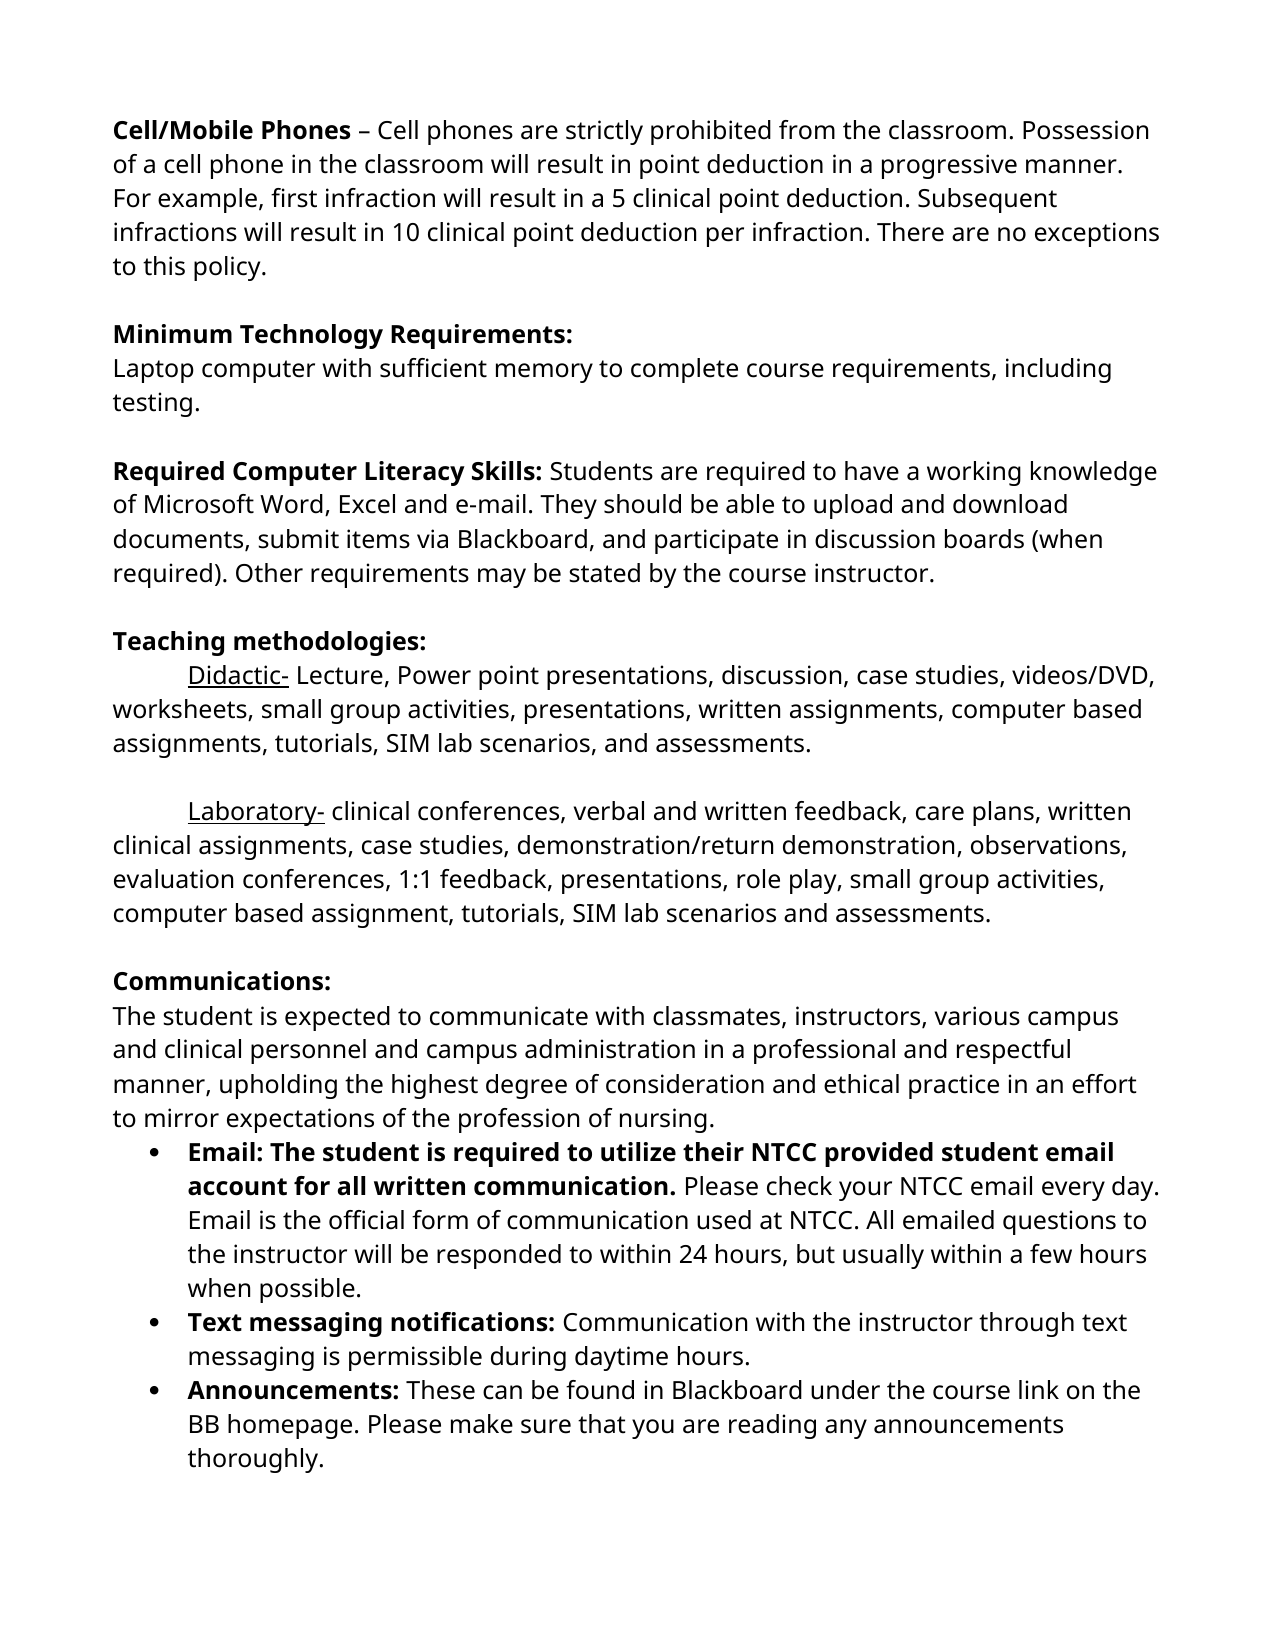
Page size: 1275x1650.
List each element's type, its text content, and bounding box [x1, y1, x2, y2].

text Cell/Mobile Phones – Cell phones are strictly prohibited from the classroom. Possession of a cell phone in the classroom will result in point deduction in a progressive manner. For example, first infraction will result in a 5 clinical point deduction. Subsequent infractions will result in 10 clinical point deduction per infraction. There are no exceptions to this policy. [112, 112, 1162, 283]
list Announcements: These can be found in Blackboard under the course link on the BB homepage. Please make sure that you are reading any announcements thoroughly. [150, 1373, 1162, 1475]
text The student is expected to communicate with classmates, instructors, various campus and clinical personnel and campus administration in a professional and respectful manner, upholding the highest degree of consideration and ethical practice in an effort to mirror expectations of the profession of nursing. [112, 998, 1162, 1134]
text Minimum Technology Requirements: [112, 317, 1162, 351]
text Didactic- Lecture, Power point presentations, discussion, case studies, videos/DVD, worksheets, small group activities, presentations, written assignments, computer based assignments, tutorials, SIM lab scenarios, and assessments. [112, 657, 1162, 760]
text Required Computer Literacy Skills: Students are required to have a working knowledge of Microsoft Word, Excel and e-mail. They should be able to upload and download documents, submit items via Blackboard, and participate in discussion boards (when required). Other requirements may be stated by the course instructor. [112, 453, 1162, 589]
text Laboratory- clinical conferences, verbal and written feedback, care plans, written clinical assignments, case studies, demonstration/return demonstration, observations, evaluation conferences, 1:1 feedback, presentations, role play, small group activities, computer based assignment, tutorials, SIM lab scenarios and assessments. [112, 794, 1162, 930]
text Laptop computer with sufficient memory to complete course requirements, including testing. [112, 351, 1162, 419]
text Communications: [112, 964, 1162, 998]
text Teaching methodologies: [112, 623, 1162, 657]
list Text messaging notifications: Communication with the instructor through text messaging is permissible during daytime hours. [150, 1305, 1162, 1373]
list Email: The student is required to utilize their NTCC provided student email account for all written communication. Please check your NTCC email every day. Email is the official form of communication used at NTCC. All emailed questions to the instructor will be responded to within 24 hours, but usually within a few hours when possible. [150, 1134, 1162, 1305]
